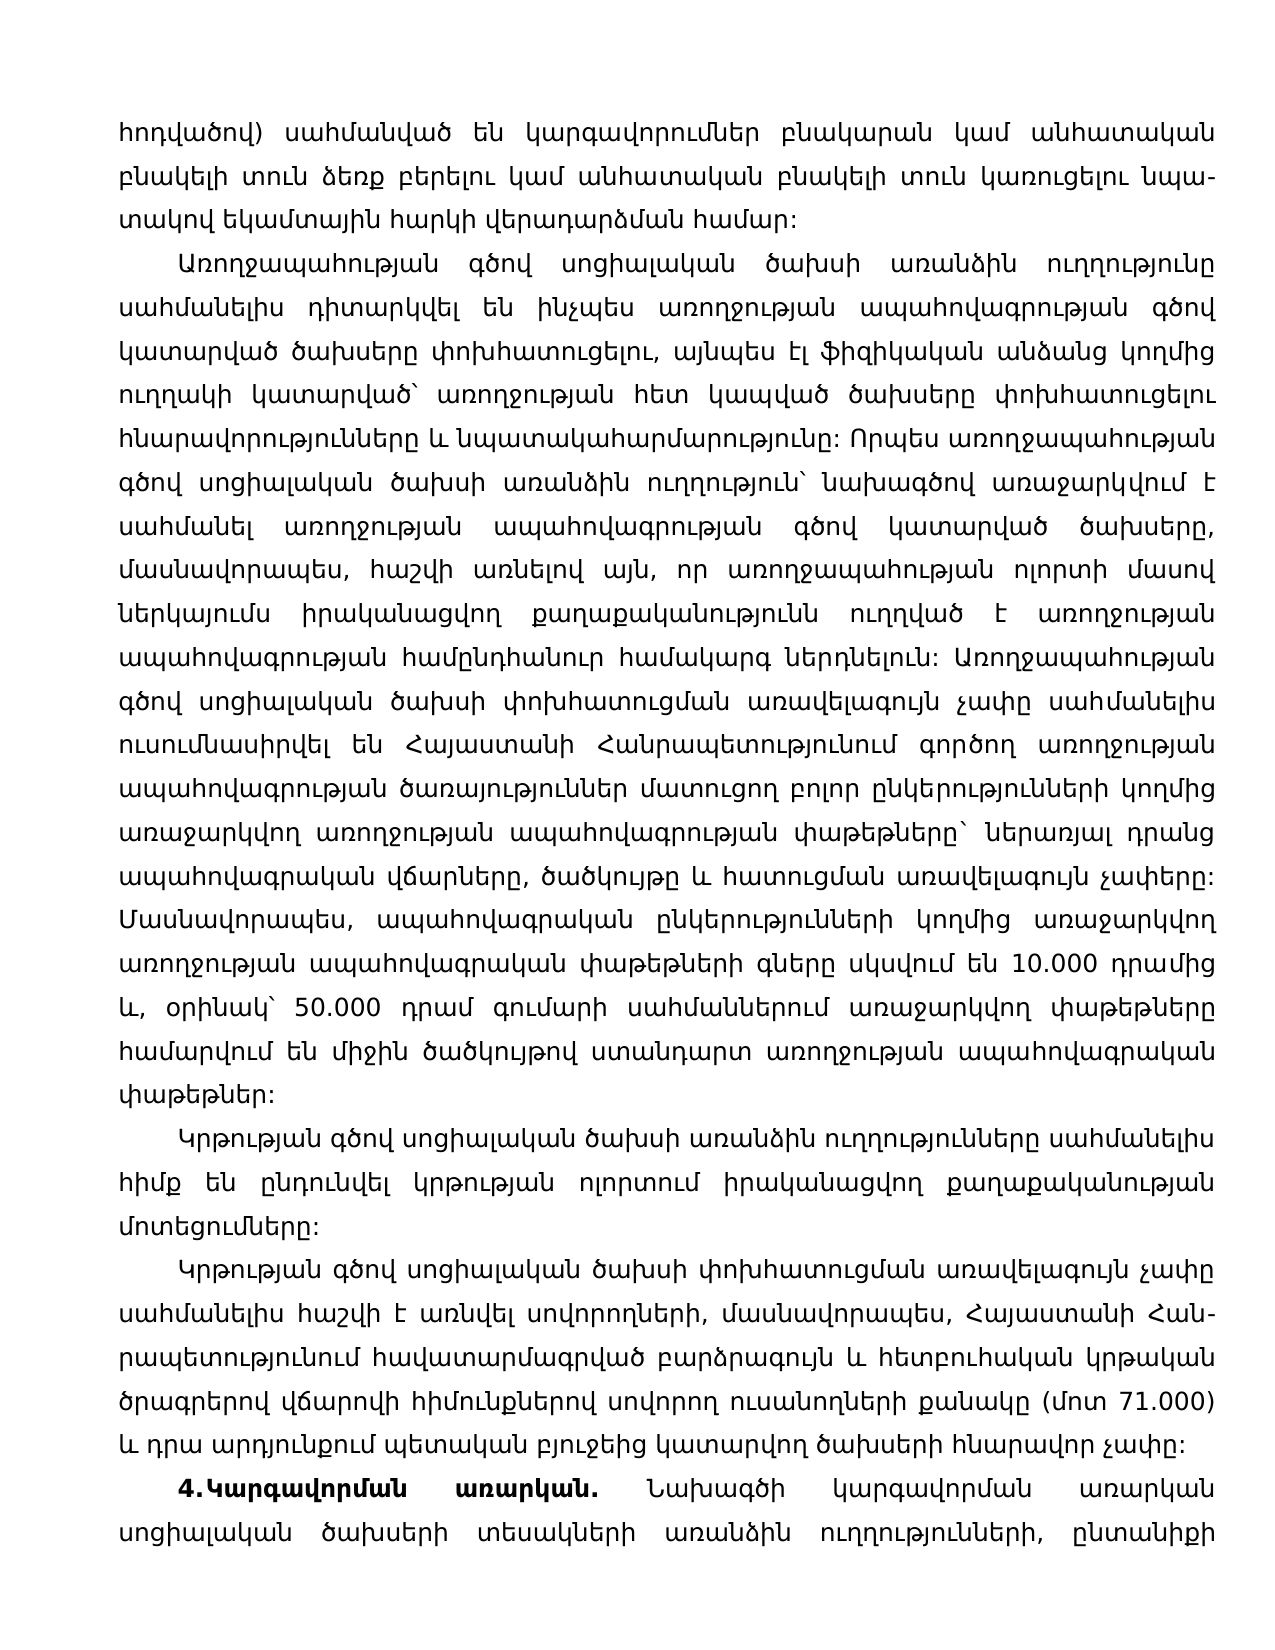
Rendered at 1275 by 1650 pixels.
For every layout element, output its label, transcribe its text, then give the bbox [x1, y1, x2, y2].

list Կրթության գծով սոցիալական ծախսի առանձին ուղղությունները սահմանելիս հիմք են ընդունվել կրթության ոլորտում իրականացվող քաղաքականության մոտեցումները: [118, 1124, 1216, 1241]
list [118, 1474, 1216, 1547]
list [118, 118, 1216, 235]
list Կրթության գծով սոցիալական ծախսի փոխհատուցման առավելագույն չափը սահմանելիս հաշվի է առնվել սովորողների, մասնավորապես, Հայաստանի Հանրապետությունում հավատարմագրված բարձրագույն և հետբուհական կրթական ծրագրերով վճարովի հիմունքներով սովորող ուսանողների քանակը (մոտ 71.000) և դրա արդյունքում պետական բյուջեից կատարվող ծախսերի հնարավոր չափը: [118, 1256, 1216, 1460]
list Առողջապահության գծով սոցիալական ծախսի առանձին ուղղությունը սահմանելիս դիտարկվել են ինչպես առողջության ապահովագրության գծով կատարված ծախսերը փոխհատուցելու, այնպես էլ ֆիզիկական անձանց կողմից ուղղակի կատարված՝ առողջության հետ կապված ծախսերը փոխհատուցելու հնարավորությունները և նպատակահարմարությունը: Որպես առողջապահության գծով սոցիալական ծախսի առանձին ուղղություն՝ նախագծով առաջարկվում է սահմանել առողջության ապահովագրության գծով կատարված ծախսերը, մասնավորապես, հաշվի առնելով այն, որ առողջապահության ոլորտի մասով ներկայումս իրականացվող քաղաքականությունն ուղղված է առողջության ապահովագրության համընդհանուր համակարգ ներդնելուն: Առողջապահության գծով սոցիալական ծախսի փոխհատուցման առավելագույն չափը սահմանելիս ուսումնասիրվել են Հայաստանի Հանրապետությունում գործող առողջության ապահովագրության ծառայություններ մատուցող բոլոր ընկերությունների կողմից առաջարկվող առողջության ապահովագրության փաթեթները` ներառյալ դրանց ապահովագրական վճարները, ծածկույթը և հատուցման առավելագույն չափերը: Մասնավորապես, ապահովագրական ընկերությունների կողմից առաջարկվող առողջության ապահովագրական փաթեթների գները սկսվում են 10.000 դրամից և, օրինակ՝ 50.000 դրամ գումարի սահմաններում առաջարկվող փաթեթները համարվում են միջին ծածկույթով ստանդարտ առողջության ապահովագրական փաթեթներ: [118, 249, 1216, 1110]
